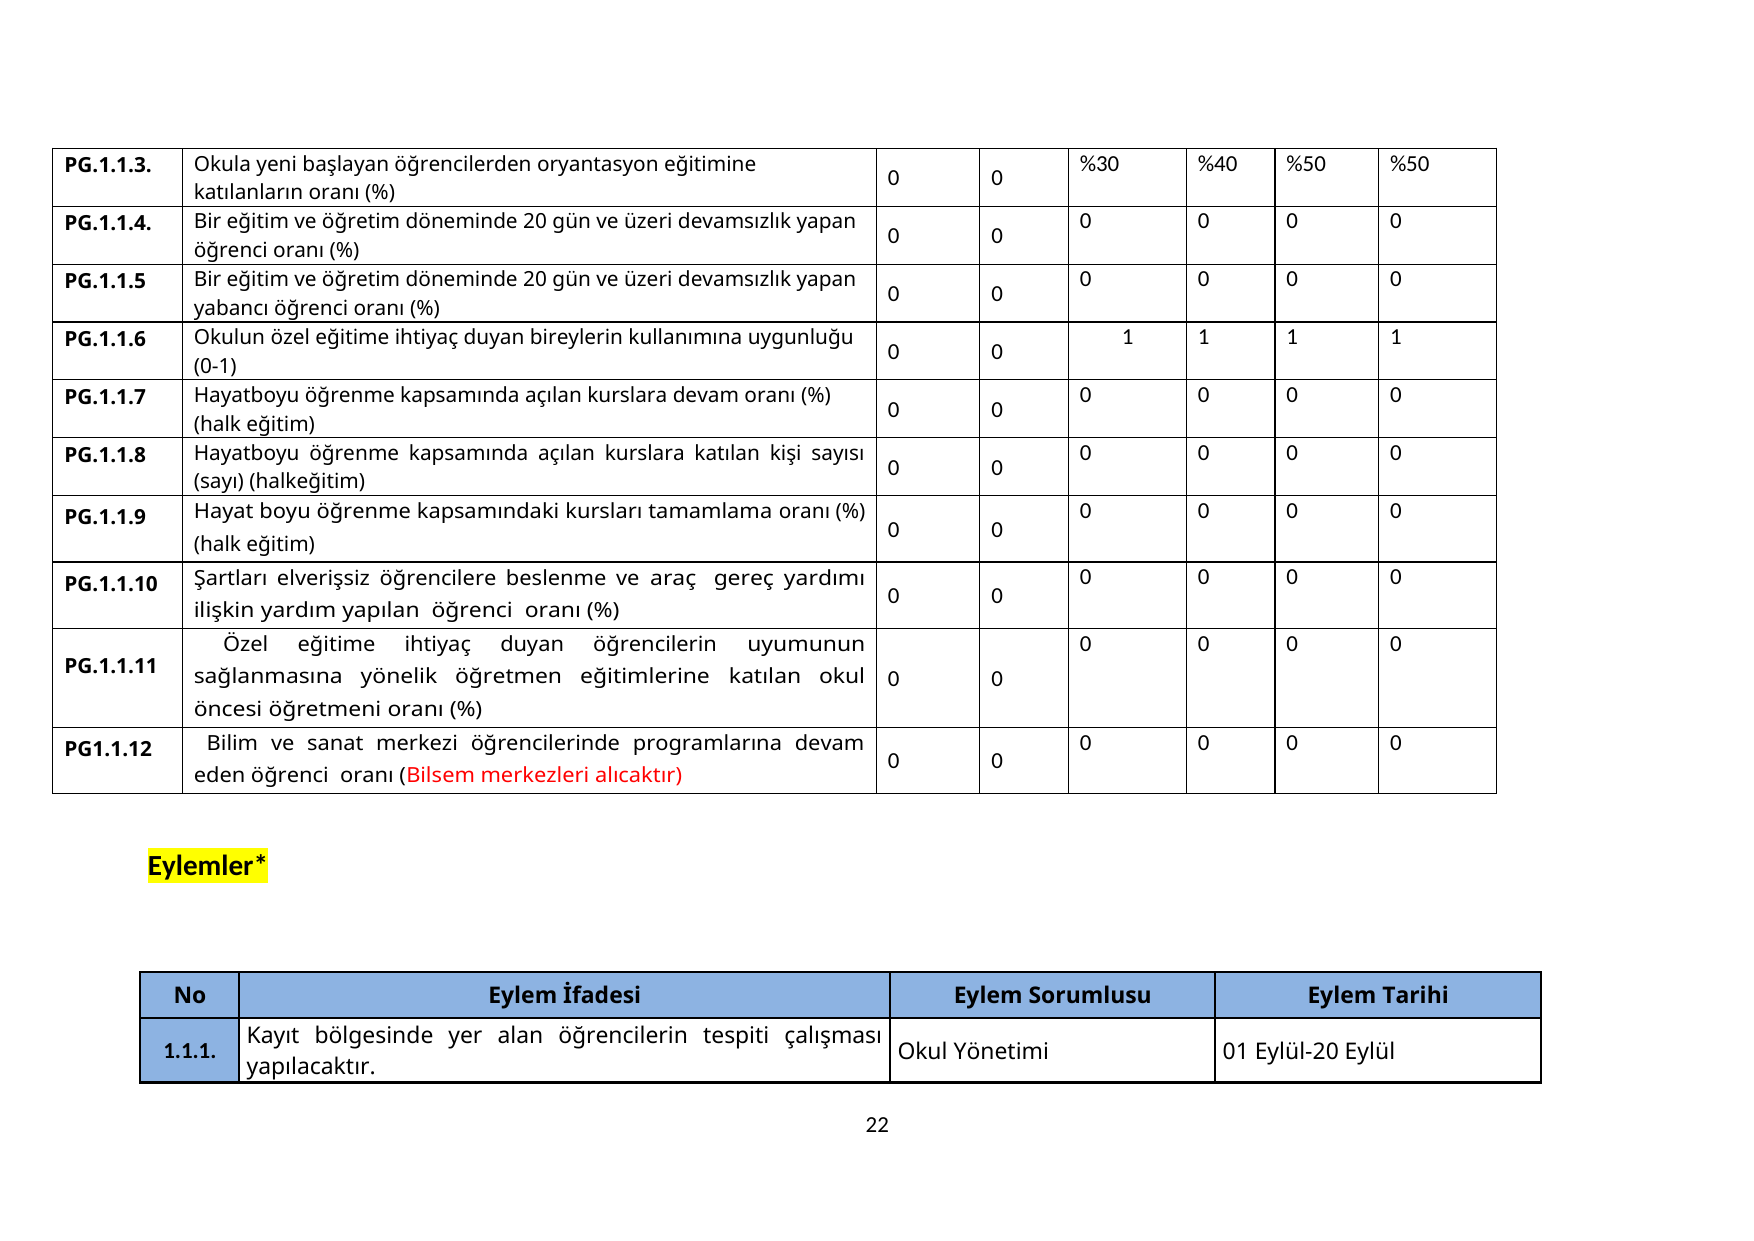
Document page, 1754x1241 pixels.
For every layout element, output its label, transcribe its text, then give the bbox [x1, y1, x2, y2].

table_cell 0 [1187, 380, 1274, 437]
table_cell %30 [1069, 149, 1186, 206]
table_cell 0 [1276, 629, 1378, 727]
table_cell 0 [1379, 563, 1496, 628]
table_cell 0 [1276, 563, 1378, 628]
table_cell 0 [980, 380, 1068, 437]
table_cell 0 [1379, 265, 1496, 321]
table_cell 0 [877, 728, 979, 793]
table_cell 0 [877, 149, 979, 206]
table_cell Hayatboyu öğrenme kapsamında açılan kurslara katılan kişi sayısı (sayı) (halkeğitim) [183, 438, 876, 495]
table_cell 0 [1276, 496, 1378, 561]
table_cell 0 [1187, 207, 1274, 263]
table_cell 0 [1069, 438, 1186, 495]
table_cell 0 [1187, 438, 1274, 495]
table_header Eylem Sorumlusu [891, 973, 1214, 1017]
table_cell PG.1.1.4. [53, 207, 182, 263]
table_cell Şartları elverişsiz öğrencilere beslenme ve araç gereç yardımı ilişkin yardım yapılan öğrenci oranı (%) [183, 563, 876, 628]
table_cell 0 [1187, 563, 1274, 628]
table_cell 0 [1379, 629, 1496, 727]
table_cell 0 [980, 265, 1068, 321]
table_cell 0 [877, 629, 979, 727]
table_cell PG.1.1.11 [53, 629, 182, 727]
table_cell 0 [980, 207, 1068, 263]
table_cell 0 [1069, 380, 1186, 437]
table_cell 0 [1069, 728, 1186, 793]
table_cell 0 [877, 496, 979, 561]
table_cell 0 [877, 438, 979, 495]
table_cell 0 [1187, 629, 1274, 727]
table_cell Bilim ve sanat merkezi öğrencilerinde programlarına devam eden öğrenci oranı (Bilsem merkezleri alıcaktır) [183, 728, 876, 793]
table_cell %50 [1276, 149, 1378, 206]
table_cell PG.1.1.6 [53, 323, 182, 379]
table_cell %50 [1379, 149, 1496, 206]
table_cell 1 [1187, 323, 1274, 379]
table_cell Kayıt bölgesinde yer alan öğrencilerin tespiti çalışması yapılacaktır. [240, 1019, 889, 1081]
table_cell 0 [1276, 265, 1378, 321]
table_header No [141, 973, 238, 1017]
table_cell 1 [1069, 323, 1186, 379]
table_cell PG.1.1.3. [53, 149, 182, 206]
table_cell 0 [980, 323, 1068, 379]
table_cell 0 [877, 323, 979, 379]
table_cell 0 [1187, 496, 1274, 561]
table_cell 0 [877, 380, 979, 437]
table_cell 0 [1379, 380, 1496, 437]
table_cell %40 [1187, 149, 1274, 206]
table_cell 0 [877, 563, 979, 628]
table_cell 0 [1187, 728, 1274, 793]
table_cell 0 [1069, 265, 1186, 321]
table_cell 0 [980, 149, 1068, 206]
table_cell 0 [877, 207, 979, 263]
table_cell PG.1.1.10 [53, 563, 182, 628]
table_cell 0 [1069, 563, 1186, 628]
table_cell 0 [980, 629, 1068, 727]
table_cell 1.1.1. [141, 1019, 238, 1081]
table_cell 0 [1069, 207, 1186, 263]
table_cell Okula yeni başlayan öğrencilerden oryantasyon eğitimine katılanların oranı (%) [183, 149, 876, 206]
table_cell 0 [1069, 496, 1186, 561]
table_cell Hayat boyu öğrenme kapsamındaki kursları tamamlama oranı (%) (halk eğitim) [183, 496, 876, 561]
table_cell 0 [1379, 207, 1496, 263]
table_header Eylem İfadesi [240, 973, 889, 1017]
table_cell 0 [1276, 728, 1378, 793]
table_cell 0 [980, 496, 1068, 561]
table_cell 0 [1069, 629, 1186, 727]
table_cell 0 [1276, 380, 1378, 437]
table_cell 01 Eylül-20 Eylül [1216, 1019, 1540, 1081]
table_cell 0 [1379, 728, 1496, 793]
text Eylemler* [148, 847, 1606, 883]
table_cell 0 [1379, 496, 1496, 561]
table_cell 0 [1187, 265, 1274, 321]
table_cell 0 [980, 438, 1068, 495]
table_header Eylem Tarihi [1216, 973, 1540, 1017]
table_cell Hayatboyu öğrenme kapsamında açılan kurslara devam oranı (%) (halk eğitim) [183, 380, 876, 437]
table_cell 0 [1276, 207, 1378, 263]
table_cell PG1.1.12 [53, 728, 182, 793]
table_cell 0 [1379, 438, 1496, 495]
table_cell Bir eğitim ve öğretim döneminde 20 gün ve üzeri devamsızlık yapan yabancı öğrenci oranı (%) [183, 265, 876, 321]
table_cell PG.1.1.9 [53, 496, 182, 561]
table_cell 0 [980, 728, 1068, 793]
table_cell Bir eğitim ve öğretim döneminde 20 gün ve üzeri devamsızlık yapan öğrenci oranı (%) [183, 207, 876, 263]
table_cell 1 [1379, 323, 1496, 379]
table_cell 1 [1276, 323, 1378, 379]
table_cell Okulun özel eğitime ihtiyaç duyan bireylerin kullanımına uygunluğu (0-1) [183, 323, 876, 379]
table_cell Okul Yönetimi [891, 1019, 1214, 1081]
table_cell PG.1.1.5 [53, 265, 182, 321]
table_cell Özel eğitime ihtiyaç duyan öğrencilerin uyumunun sağlanmasına yönelik öğretmen eğitimlerine katılan okul öncesi öğretmeni oranı (%) [183, 629, 876, 727]
table_cell PG.1.1.7 [53, 380, 182, 437]
table_cell PG.1.1.8 [53, 438, 182, 495]
table_cell 0 [877, 265, 979, 321]
table_cell 0 [1276, 438, 1378, 495]
table_cell 0 [980, 563, 1068, 628]
